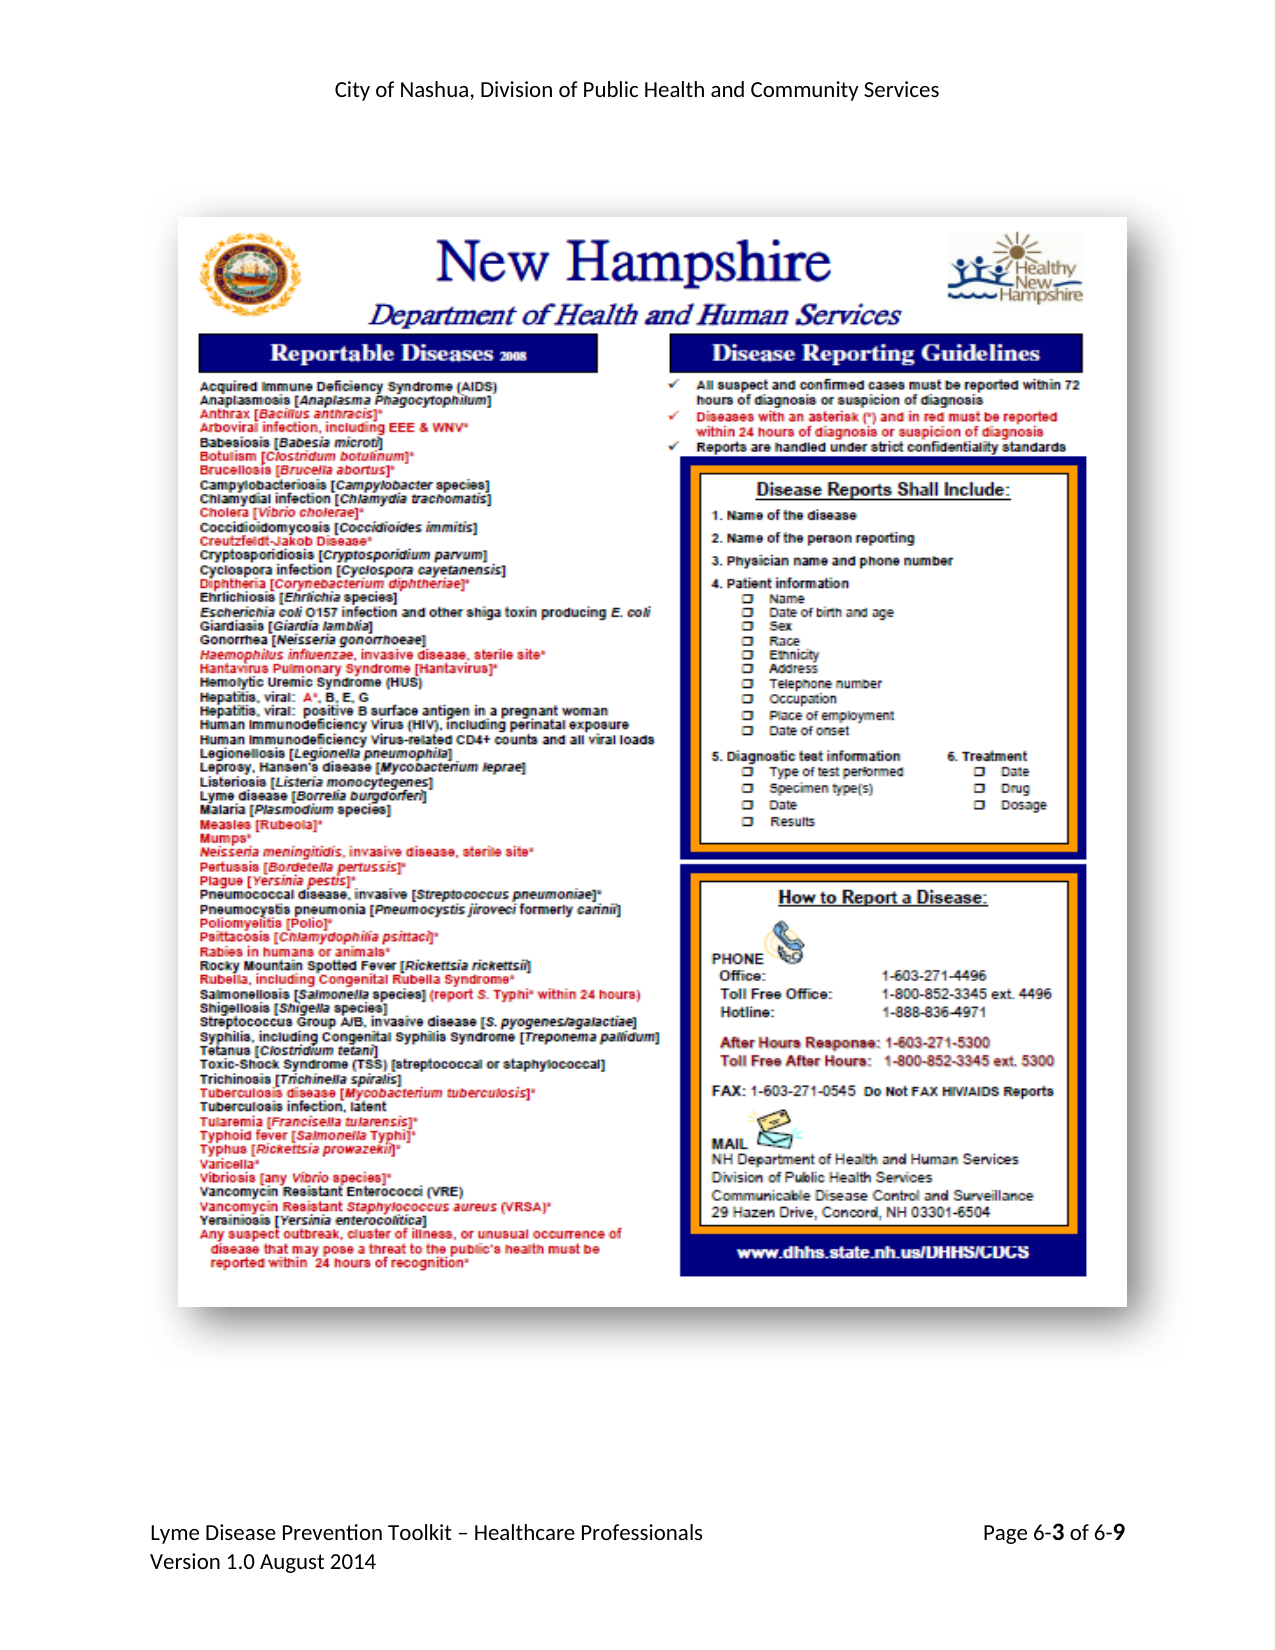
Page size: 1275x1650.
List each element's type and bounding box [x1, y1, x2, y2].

picture [178, 217, 1127, 1307]
